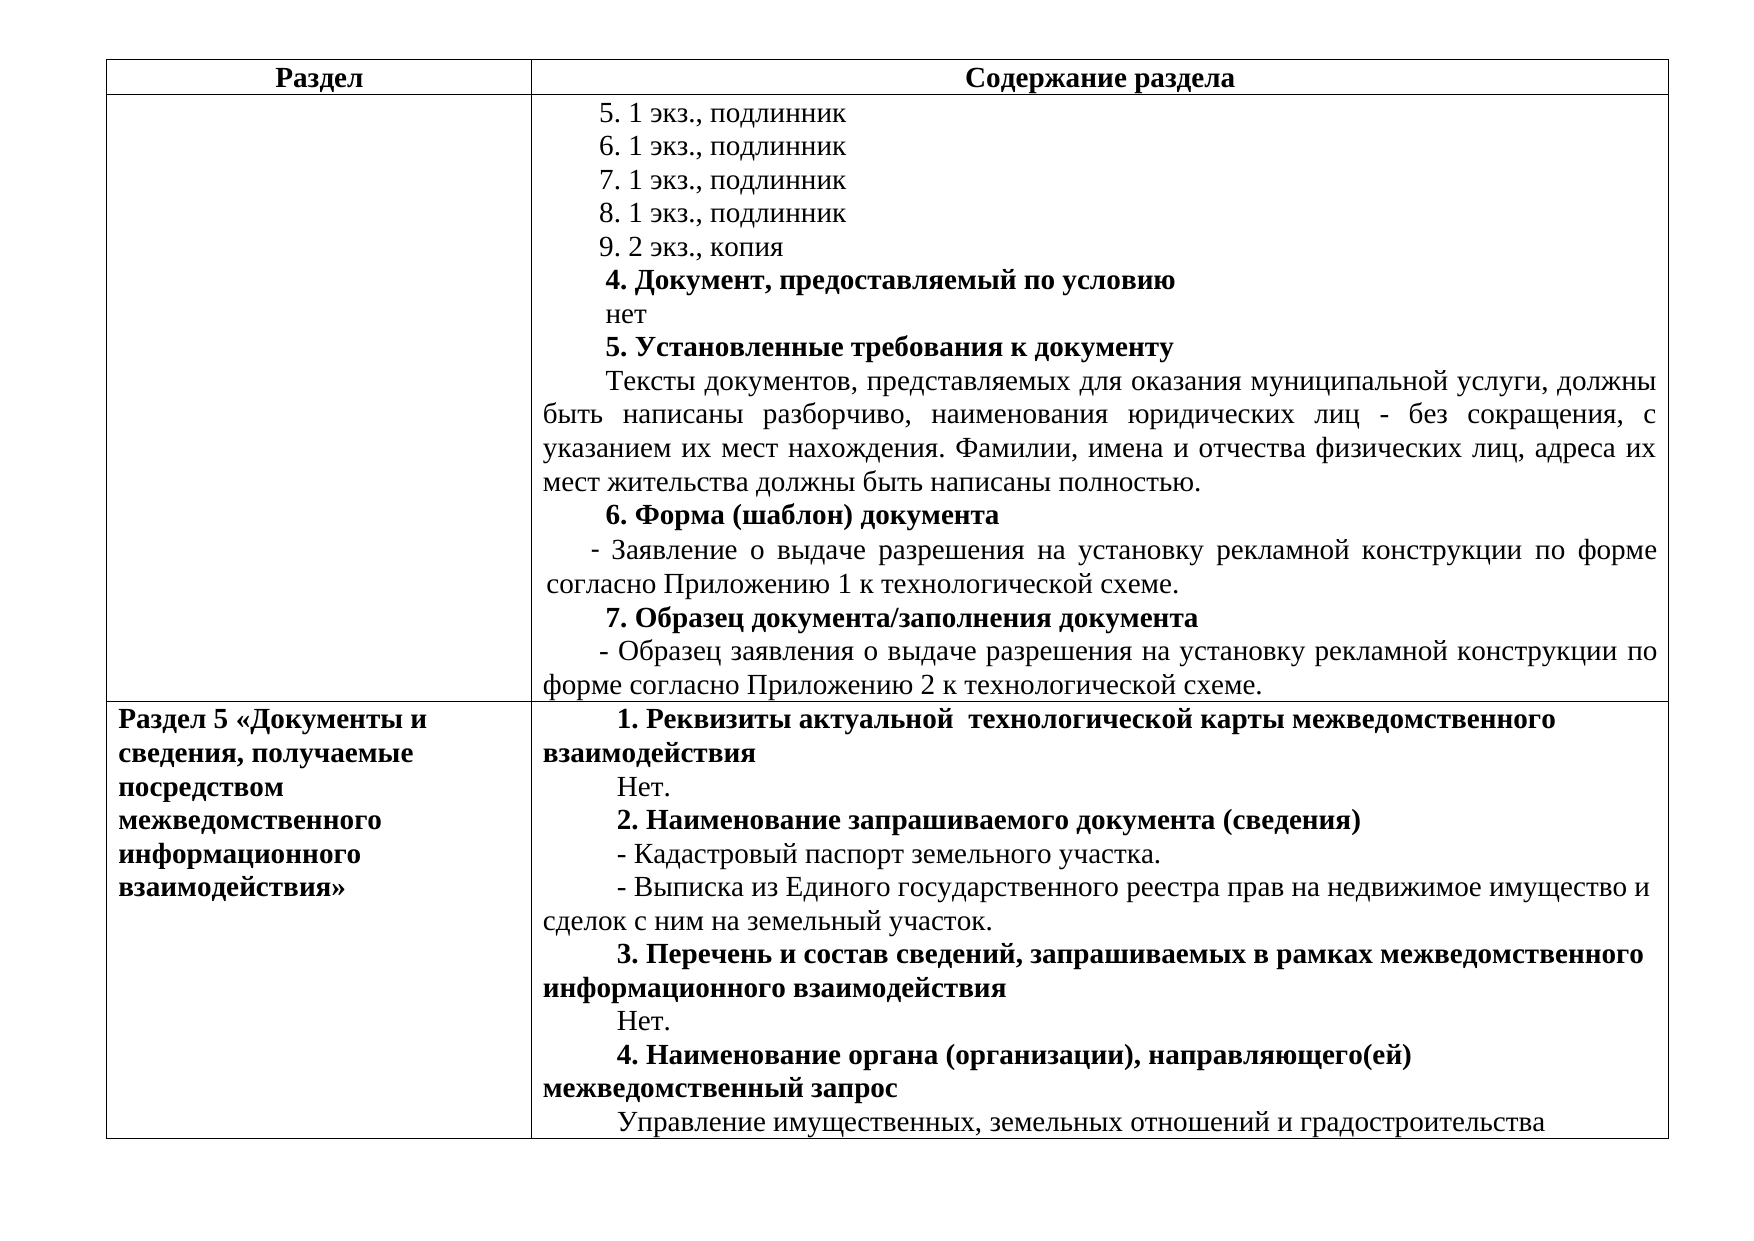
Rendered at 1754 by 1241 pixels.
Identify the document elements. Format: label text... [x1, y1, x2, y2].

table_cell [532, 702, 1668, 1138]
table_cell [107, 95, 531, 701]
table_header Содержание раздела [532, 60, 1668, 94]
table_header Раздел [107, 60, 531, 94]
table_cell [532, 95, 1668, 701]
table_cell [107, 702, 531, 1138]
